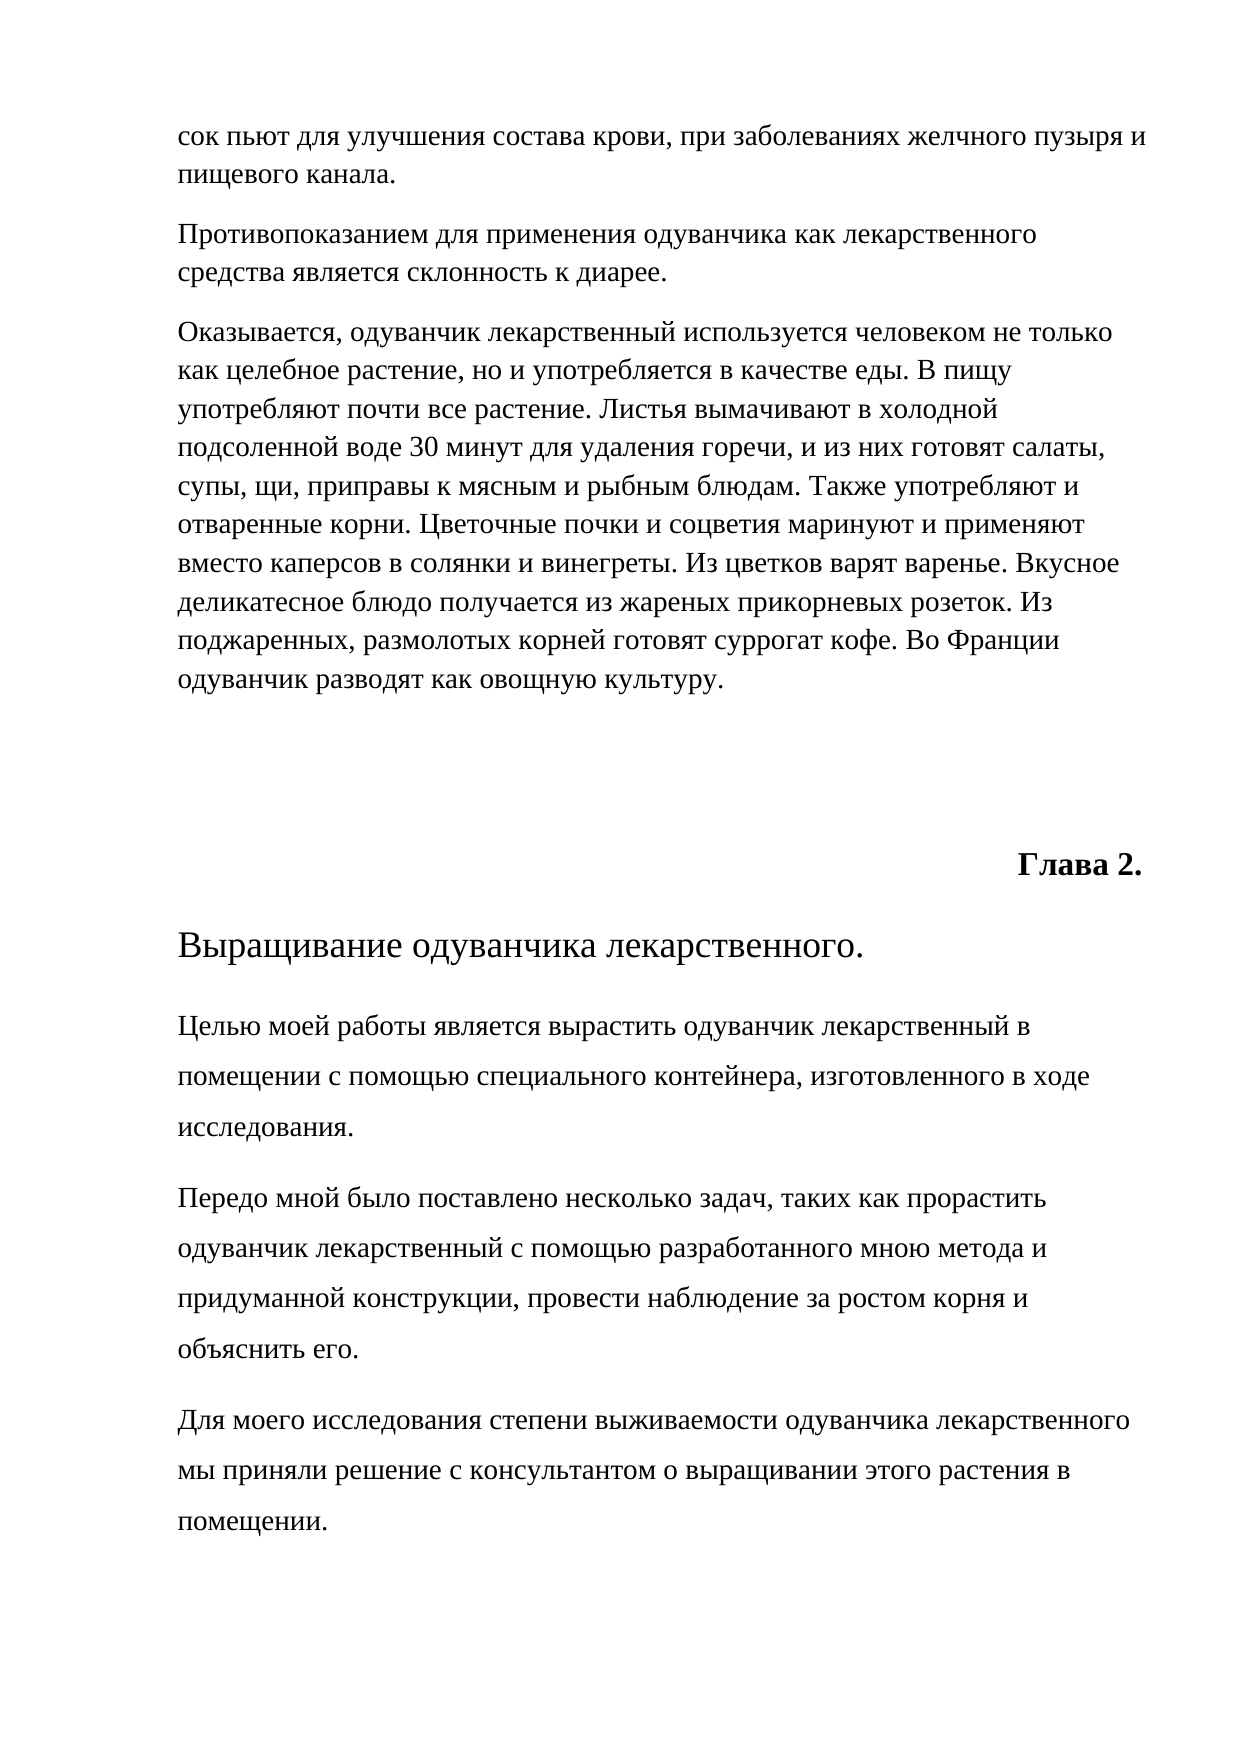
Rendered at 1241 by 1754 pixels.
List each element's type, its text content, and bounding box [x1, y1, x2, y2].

text Оказывается, одуванчик лекарственный используется человеком не только как целебное растение, но и употребляется в качестве еды. В пищу употребляют почти все растение. Листья вымачивают в холодной подсоленной воде 30 минут для удаления горечи, и из них готовят салаты, супы, щи, приправы к мясным и рыбным блюдам. Также употребляют и отваренные корни. Цветочные почки и соцветия маринуют и применяют вместо каперсов в солянки и винегреты. Из цветков варят варенье. Вкусное деликатесное блюдо получается из жареных прикорневых розеток. Из поджаренных, размолотых корней готовят суррогат кофе. Во Франции одуванчик разводят как овощную культуру. [177, 314, 1152, 694]
text Передо мной было поставлено несколько задач, таких как прорастить одуванчик лекарственный с помощью разработанного мною метода и придуманной конструкции, провести наблюдение за ростом корня и объяснить его. [177, 1180, 1152, 1364]
text Глава 2. [177, 844, 1152, 883]
text Противопоказанием для применения одуванчика как лекарственного средства является склонность к диарее. [177, 216, 1152, 288]
text Целью моей работы является вырастить одуванчик лекарственный в помещении с помощью специального контейнера, изготовленного в ходе исследования. [177, 1008, 1152, 1142]
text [177, 118, 1152, 190]
text Для моего исследования степени выживаемости одуванчика лекарственного мы приняли решение с консультантом о выращивании этого растения в помещении. [177, 1402, 1152, 1536]
text Выращивание одуванчика лекарственного. [177, 923, 1152, 966]
